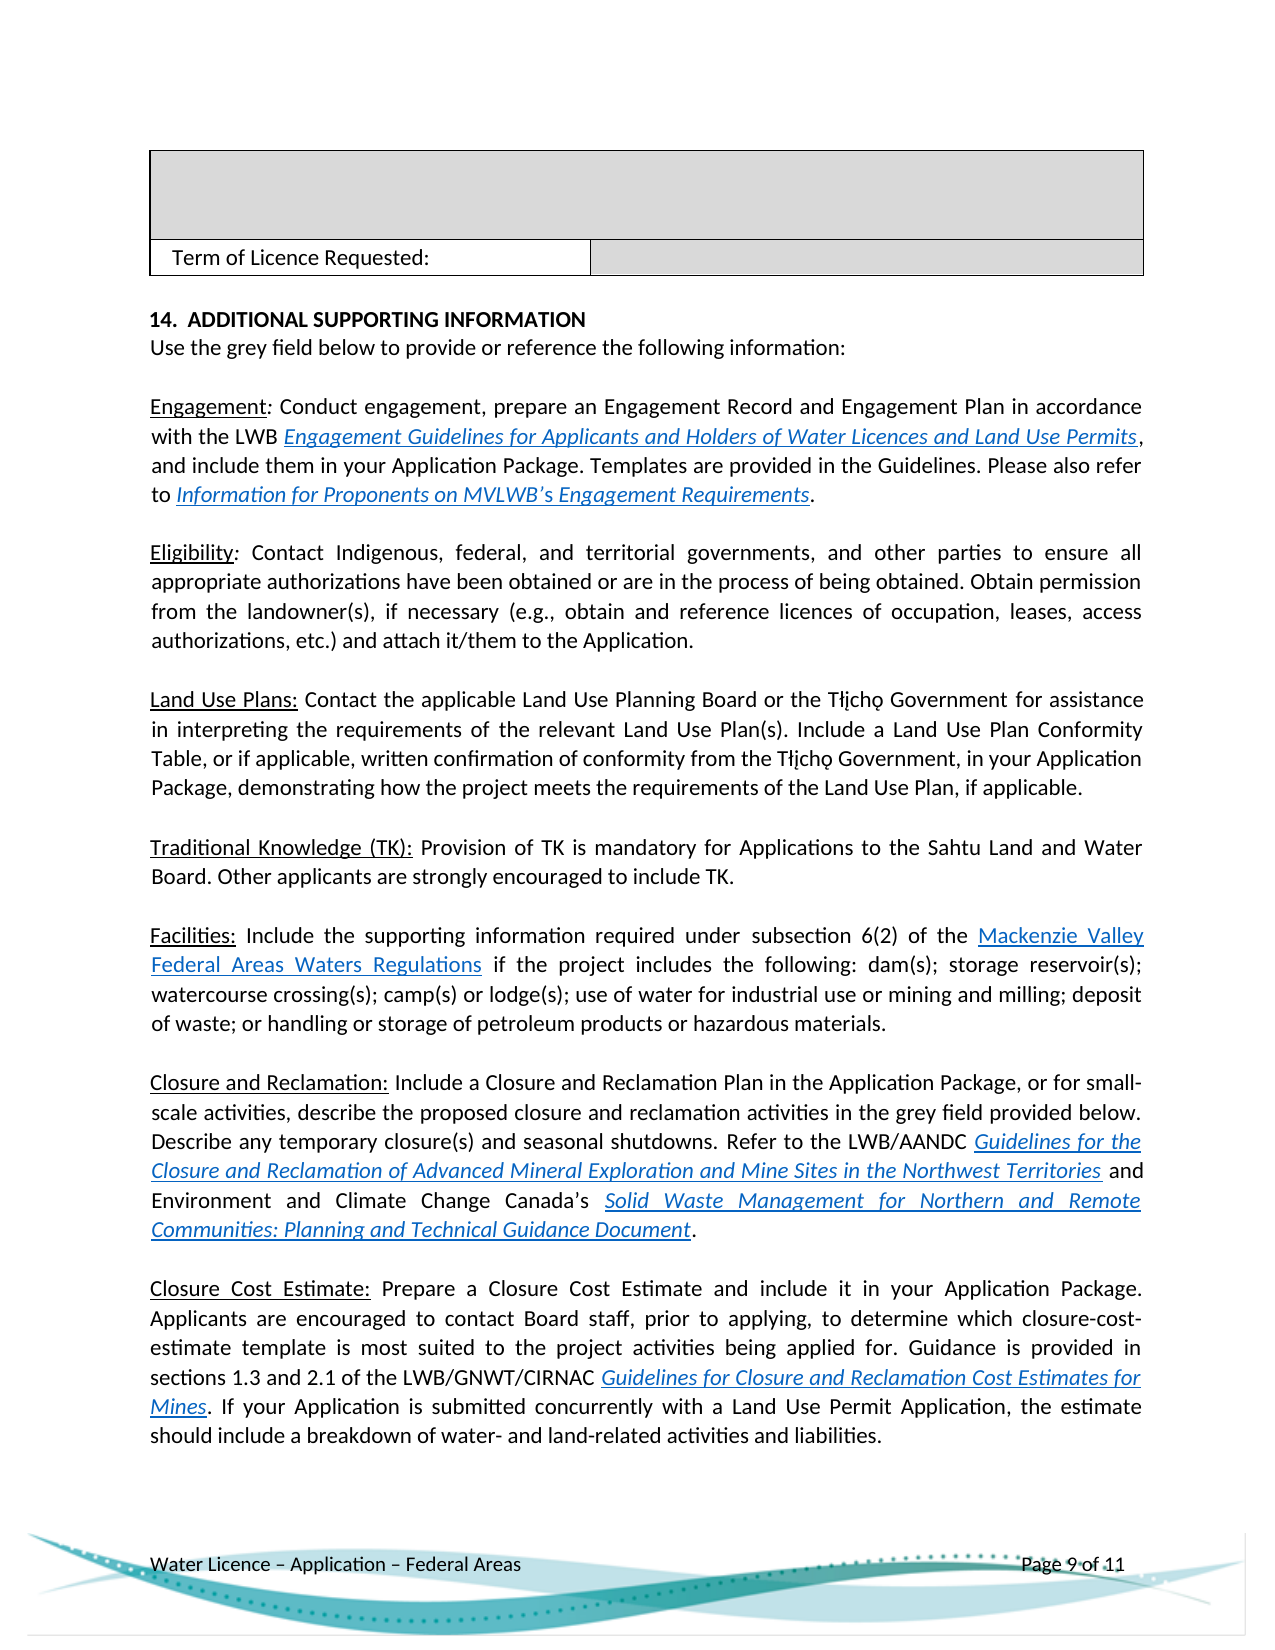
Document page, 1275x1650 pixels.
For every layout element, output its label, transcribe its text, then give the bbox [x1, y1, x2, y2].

picture [27, 1533, 1247, 1637]
text Facilities: Include the supporting information required under subsection 6(2) of the Mackenzie Valley Federal Areas Waters Regulations if the project includes the following: dam(s); storage reservoir(s); watercourse crossing(s); camp(s) or lodge(s); use of water for industrial use or mining and milling; deposit of waste; or handling or storage of petroleum products or hazardous materials. [150, 921, 1144, 1037]
text Closure Cost Estimate: Prepare a Closure Cost Estimate and include it in your Application Package. Applicants are encouraged to contact Board staff, prior to applying, to determine which closure-cost- estimate template is most suited to the project activities being applied for. Guidance is provided in sections 1.3 and 2.1 of the LWB/GNWT/CIRNAC Guidelines for Closure and Reclamation Cost Estimates for Mines. If your Application is submitted concurrently with a Land Use Permit Application, the estimate should include a breakdown of water- and land-related activities and liabilities. [150, 1274, 1144, 1449]
table_cell Term of Licence Requested: [151, 240, 590, 274]
text Eligibility: Contact Indigenous, federal, and territorial governments, and other parties to ensure all appropriate authorizations have been obtained or are in the process of being obtained. Obtain permission from the landowner(s), if necessary (e.g., obtain and reference licences of occupation, leases, access authorizations, etc.) and attach it/them to the Application. [150, 538, 1144, 654]
table_cell [591, 240, 1143, 274]
text Engagement: Conduct engagement, prepare an Engagement Record and Engagement Plan in accordance with the LWB Engagement Guidelines for Applicants and Holders of Water Licences and Land Use Permits, and include them in your Application Package. Templates are provided in the Guidelines. Please also refer to Information for Proponents on MVLWB’s Engagement Requirements. [150, 392, 1144, 508]
text Closure and Reclamation: Include a Closure and Reclamation Plan in the Application Package, or for small-scale activities, describe the proposed closure and reclamation activities in the grey field provided below. Describe any temporary closure(s) and seasonal shutdowns. Refer to the LWB/AANDC Guidelines for the Closure and Reclamation of Advanced Mineral Exploration and Mine Sites in the Northwest Territories and Environment and Climate Change Canada’s Solid Waste Management for Northern and Remote Communities: Planning and Technical Guidance Document. [150, 1068, 1144, 1243]
text Use the grey field below to provide or reference the following information: [150, 333, 1144, 361]
table_cell [151, 151, 1143, 239]
subtitle ADDITIONAL SUPPORTING INFORMATION [148, 305, 1144, 333]
text Traditional Knowledge (TK): Provision of TK is mandatory for Applications to the Sahtu Land and Water Board. Other applicants are strongly encouraged to include TK. [150, 833, 1144, 890]
text Land Use Plans: Contact the applicable Land Use Planning Board or the Tłįchǫ Government for assistance in interpreting the requirements of the relevant Land Use Plan(s). Include a Land Use Plan Conformity Table, or if applicable, written confirmation of conformity from the Tłįchǫ Government, in your Application Package, demonstrating how the project meets the requirements of the Land Use Plan, if applicable. [150, 685, 1144, 802]
